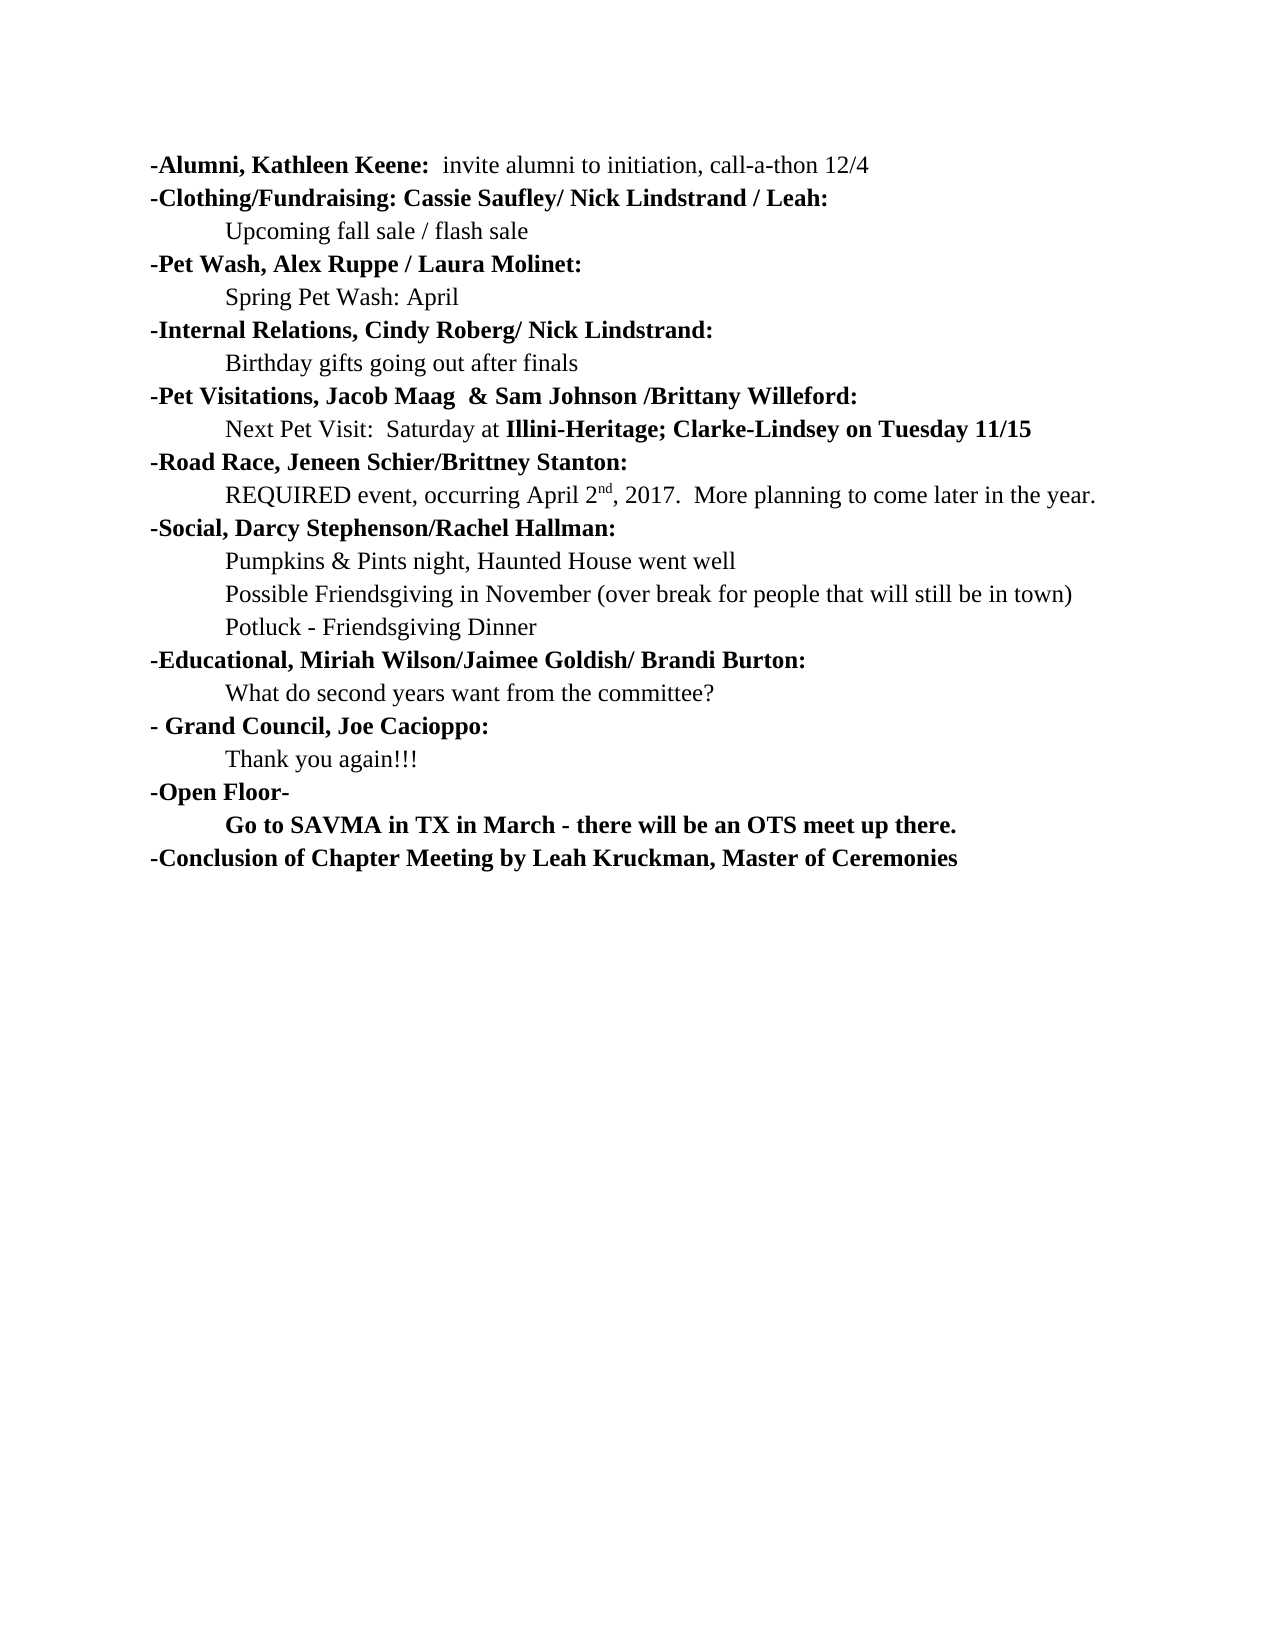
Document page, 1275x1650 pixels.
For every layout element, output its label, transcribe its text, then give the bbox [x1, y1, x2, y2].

text - Grand Council, Joe Cacioppo: [150, 711, 1125, 740]
text REQUIRED event, occurring April 2nd, 2017. More planning to come later in the year. [150, 480, 1125, 509]
text Thank you again!!! [150, 744, 1125, 773]
text Spring Pet Wash: April [150, 282, 1125, 311]
text -Internal Relations, Cindy Roberg/ Nick Lindstrand: [150, 315, 1125, 344]
text Possible Friendsgiving in November (over break for people that will still be in town) [225, 579, 1125, 608]
text -Conclusion of Chapter Meeting by Leah Kruckman, Master of Ceremonies [150, 843, 1125, 872]
text Potluck - Friendsgiving Dinner [225, 612, 1125, 641]
text -Road Race, Jeneen Schier/Brittney Stanton: [150, 447, 1125, 476]
text -Clothing/Fundraising: Cassie Saufley/ Nick Lindstrand / Leah: [150, 183, 1125, 212]
text -Open Floor- [150, 777, 1125, 806]
text -Educational, Miriah Wilson/Jaimee Goldish/ Brandi Burton: [150, 645, 1125, 674]
text -Pet Visitations, Jacob Maag & Sam Johnson /Brittany Willeford: [150, 381, 1125, 410]
text -Alumni, Kathleen Keene: invite alumni to initiation, call-a-thon 12/4 [150, 150, 1125, 179]
text Upcoming fall sale / flash sale [150, 216, 1125, 245]
text Birthday gifts going out after finals [150, 348, 1125, 377]
text Pumpkins & Pints night, Haunted House went well [225, 546, 1125, 575]
text Go to SAVMA in TX in March - there will be an OTS meet up there. [150, 810, 1125, 839]
text What do second years want from the committee? [150, 678, 1125, 707]
text -Pet Wash, Alex Ruppe / Laura Molinet: [150, 249, 1125, 278]
text -Social, Darcy Stephenson/Rachel Hallman: [150, 513, 1125, 542]
text Next Pet Visit: Saturday at Illini-Heritage; Clarke-Lindsey on Tuesday 11/15 [150, 414, 1125, 443]
